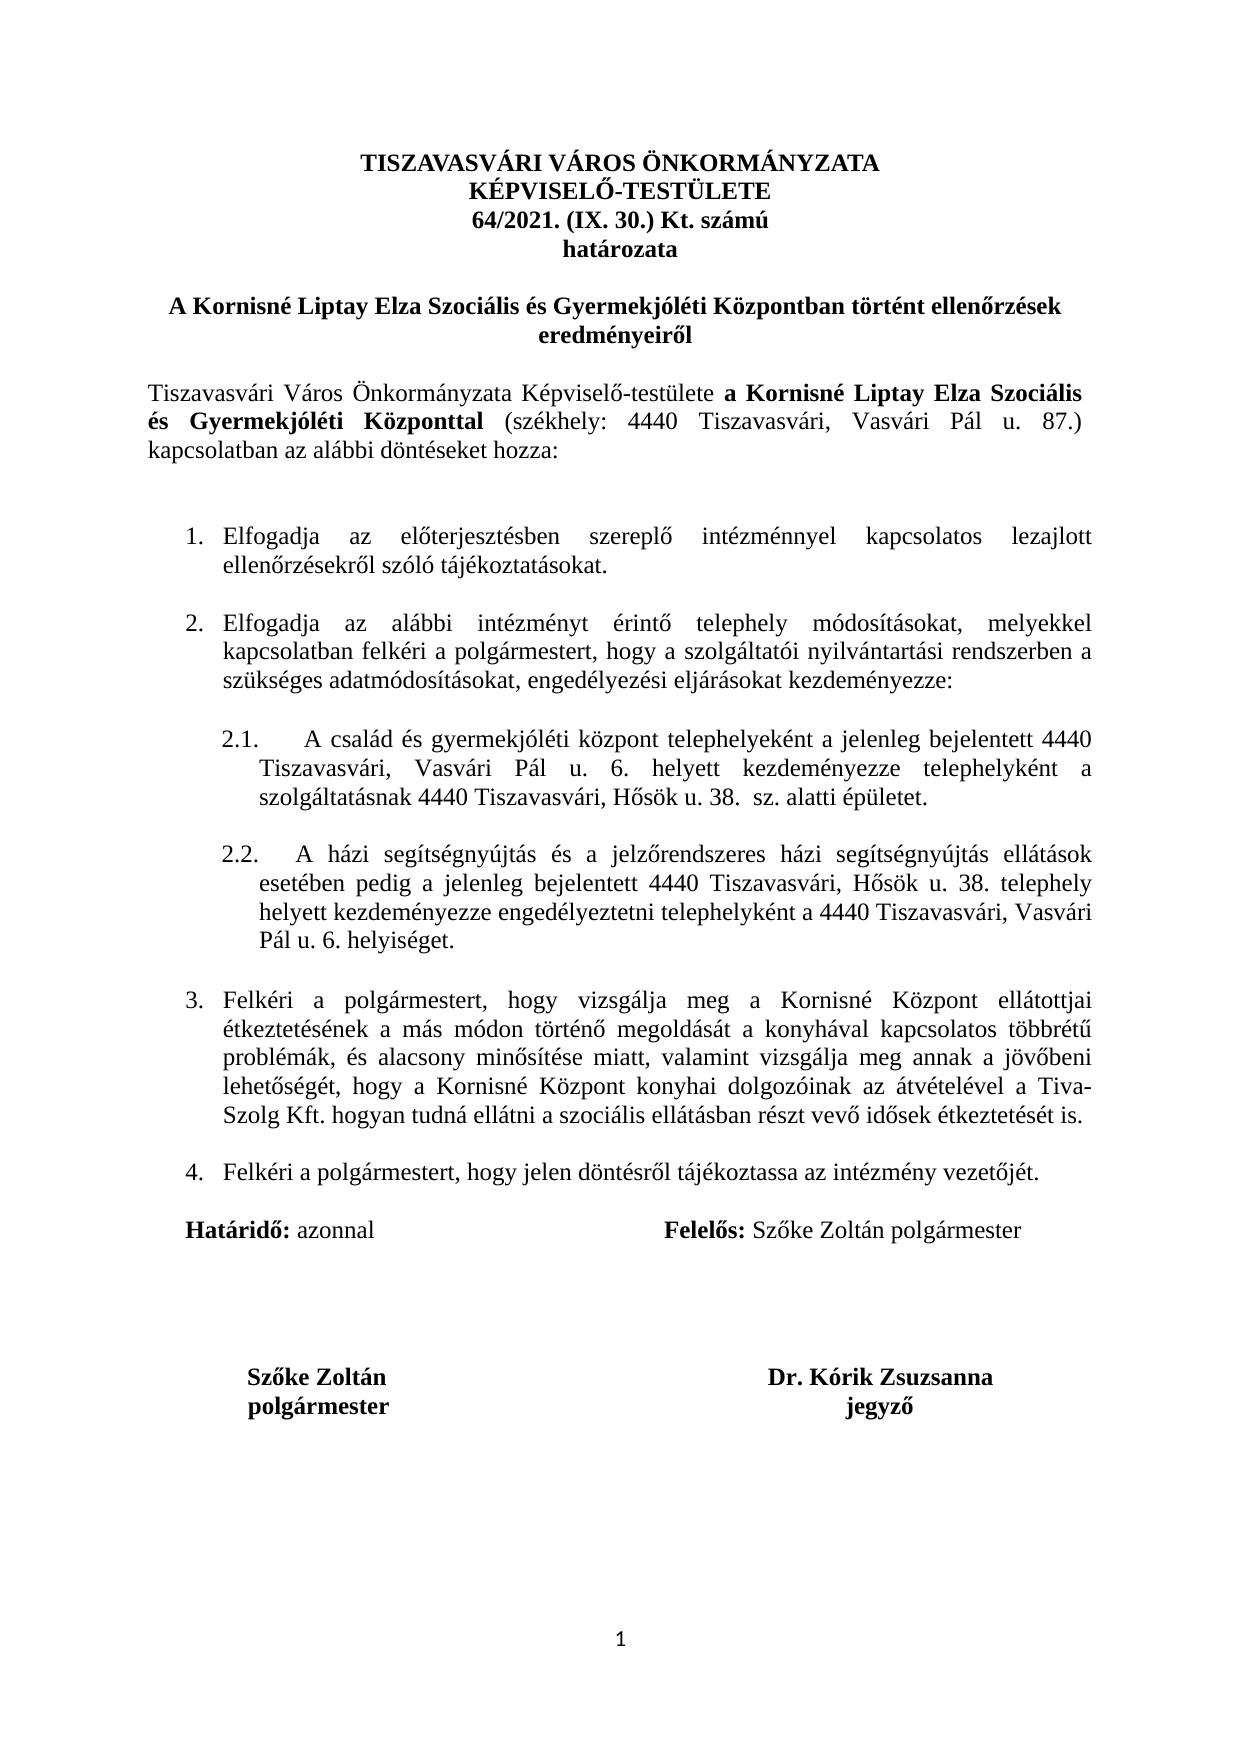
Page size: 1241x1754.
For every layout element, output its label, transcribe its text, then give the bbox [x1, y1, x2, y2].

list A házi segítségnyújtás és a jelzőrendszeres házi segítségnyújtás ellátások esetében pedig a jelenleg bejelentett 4440 Tiszavasvári, Hősök u. 38. telephely helyett kezdeményezze engedélyeztetni telephelyként a 4440 Tiszavasvári, Vasvári Pál u. 6. helyiséget. [221, 839, 1093, 954]
text határozata [148, 234, 1093, 263]
list Elfogadja az előterjesztésben szereplő intézménnyel kapcsolatos lezajlott ellenőrzésekről szóló tájékoztatásokat. [185, 521, 1093, 579]
list A család és gyermekjóléti központ telephelyeként a jelenleg bejelentett 4440 Tiszavasvári, Vasvári Pál u. 6. helyett kezdeményezze telephelyként a szolgáltatásnak 4440 Tiszavasvári, Hősök u. 38. sz. alatti épületet. [221, 724, 1093, 811]
text Határidő: azonnal Felelős: Szőke Zoltán polgármester [185, 1215, 1093, 1244]
list Felkéri a polgármestert, hogy jelen döntésről tájékoztassa az intézmény vezetőjét. [185, 1157, 1093, 1186]
text Szőke Zoltán Dr. Kórik Zsuzsanna [148, 1362, 1093, 1391]
title TISZAVASVÁRI VÁROS ÖNKORMÁNYZATA [148, 148, 1093, 176]
list A Kornisné Liptay Elza Szociális és Gyermekjóléti Központban történt ellenőrzések eredményeiről [148, 291, 1082, 349]
title KÉPVISELŐ-TESTÜLETE [148, 176, 1093, 205]
list Felkéri a polgármestert, hogy vizsgálja meg a Kornisné Központ ellátottjai étkeztetésének a más módon történő megoldását a konyhával kapcsolatos többrétű problémák, és alacsony minősítése miatt, valamint vizsgálja meg annak a jövőbeni lehetőségét, hogy a Kornisné Központ konyhai dolgozóinak az átvételével a Tiva-Szolg Kft. hogyan tudná ellátni a szociális ellátásban részt vevő idősek étkeztetését is. [185, 985, 1093, 1129]
list Tiszavasvári Város Önkormányzata Képviselő-testülete a Kornisné Liptay Elza Szociális és Gyermekjóléti Központtal (székhely: 4440 Tiszavasvári, Vasvári Pál u. 87.) kapcsolatban az alábbi döntéseket hozza: [148, 378, 1082, 464]
text polgármester jegyző [148, 1391, 1093, 1419]
text 64/2021. (IX. 30.) Kt. számú [148, 205, 1093, 234]
list Elfogadja az alábbi intézményt érintő telephely módosításokat, melyekkel kapcsolatban felkéri a polgármestert, hogy a szolgáltatói nyilvántartási rendszerben a szükséges adatmódosításokat, engedélyezési eljárásokat kezdeményezze: [185, 608, 1093, 694]
